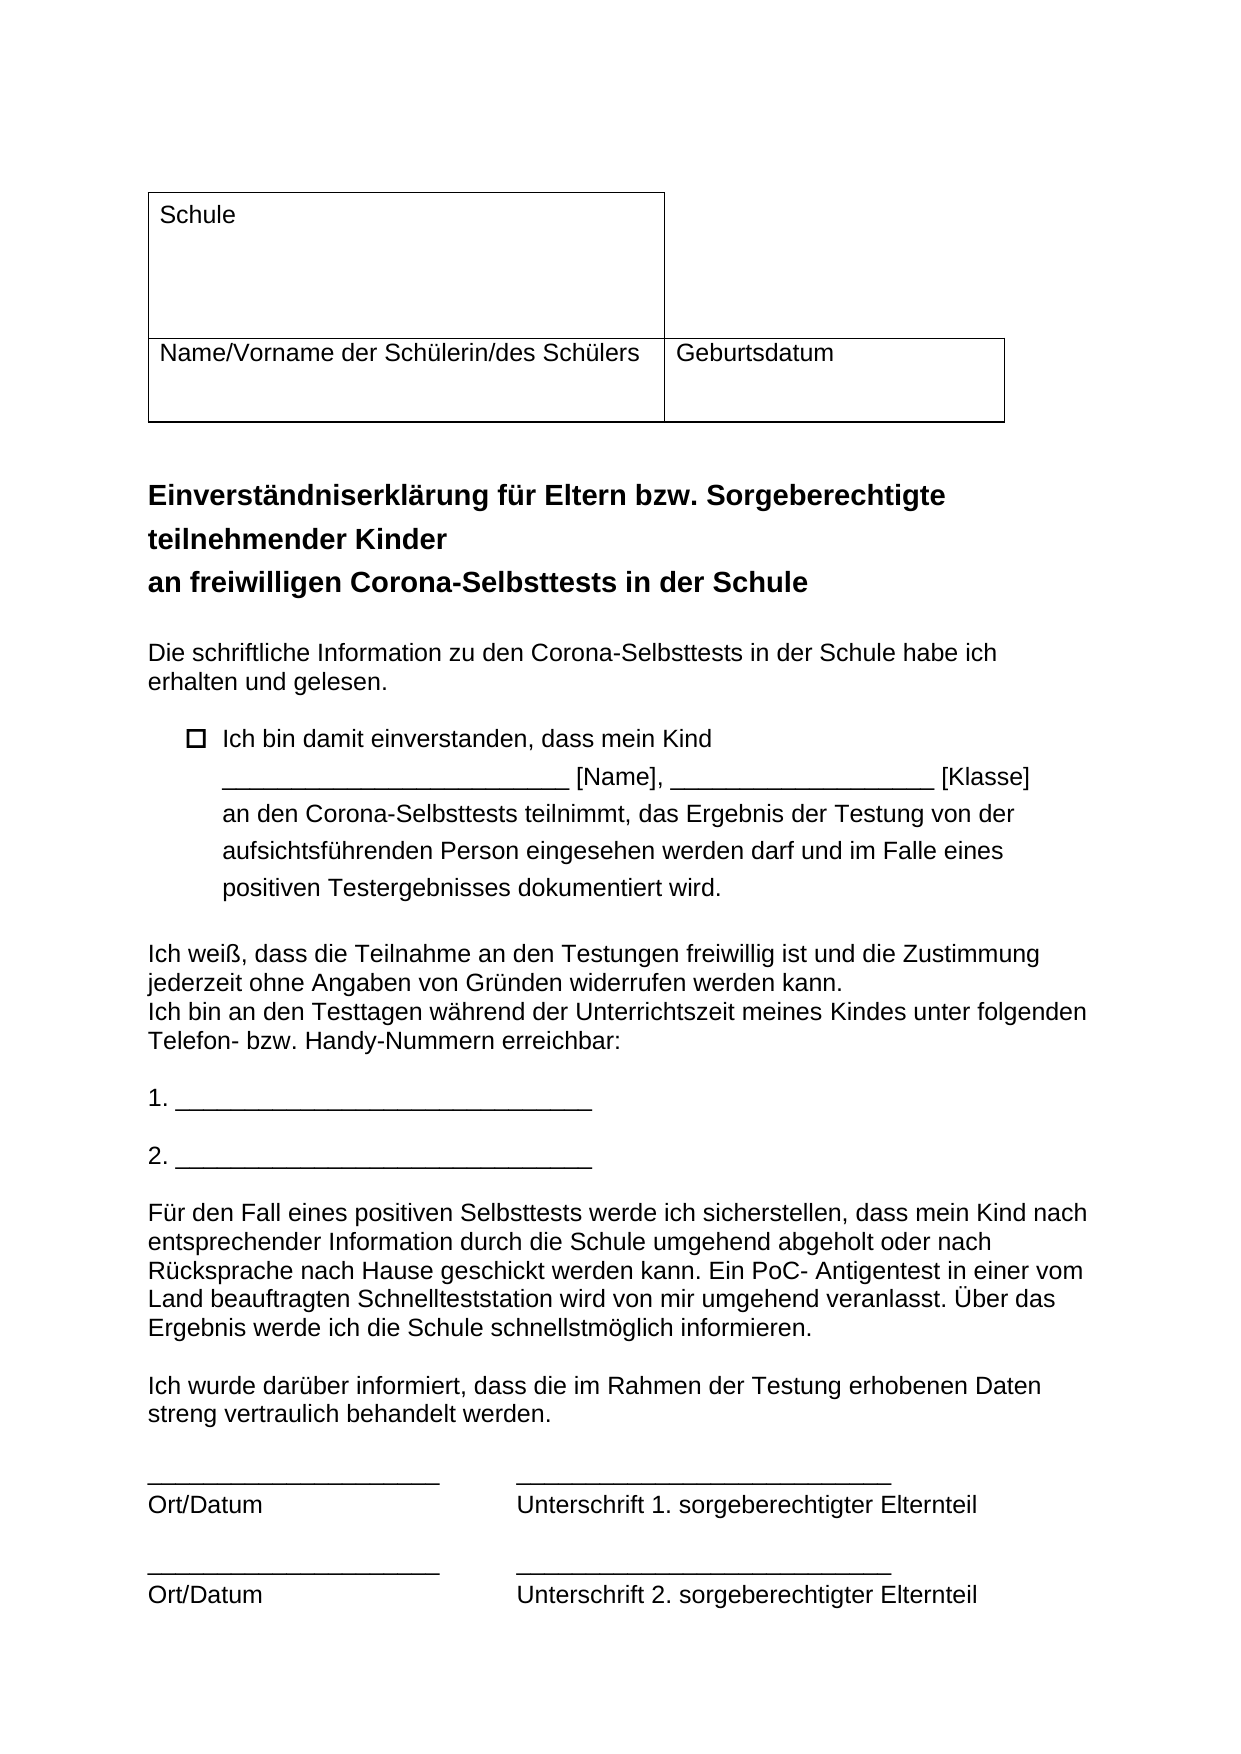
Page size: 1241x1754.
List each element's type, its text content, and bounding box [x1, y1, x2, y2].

table_cell Name/Vorname der Schülerin/des Schülers [149, 339, 664, 421]
text Einverständniserklärung für Eltern bzw. Sorgeberechtigte teilnehmender Kinder [148, 478, 1093, 555]
text an freiwilligen Corona-Selbsttests in der Schule [148, 565, 1093, 599]
text _____________________ ___________________________ [148, 1457, 1093, 1486]
list _________________________ [Name], ___________________ [Klasse] an den Corona-Selbsttests teilnimmt, das Ergebnis der Testung von der aufsichtsführenden Person eingesehen werden darf und im Falle eines positiven Testergebnisses dokumentiert wird. [222, 761, 1093, 902]
table_cell Geburtsdatum [665, 339, 1004, 421]
list Ich bin damit einverstanden, dass mein Kind [185, 724, 1093, 753]
text Die schriftliche Information zu den Corona-Selbsttests in der Schule habe ich erhalten und gelesen. [148, 638, 1093, 695]
text Für den Fall eines positiven Selbsttests werde ich sicherstellen, dass mein Kind nach entsprechender Information durch die Schule umgehend abgeholt oder nach Rücksprache nach Hause geschickt werden kann. Ein PoC- Antigentest in einer vom Land beauftragten Schnellteststation wird von mir umgehend veranlasst. Über das Ergebnis werde ich die Schule schnellstmöglich informieren. [148, 1198, 1093, 1342]
list Ich weiß, dass die Teilnahme an den Testungen freiwillig ist und die Zustimmung jederzeit ohne Angaben von Gründen widerrufen werden kann. Ich bin an den Testtagen während der Unterrichtszeit meines Kindes unter folgenden Telefon- bzw. Handy-Nummern erreichbar: [148, 939, 1093, 1083]
list Ich wurde darüber informiert, dass die im Rahmen der Testung erhobenen Daten streng vertraulich behandelt werden. [148, 1371, 1093, 1428]
text Ort/Datum Unterschrift 2. sorgeberechtigter Elternteil [148, 1580, 1093, 1609]
table_header Schule [149, 193, 664, 337]
text 1. ______________________________ [148, 1083, 1093, 1141]
text 2. ______________________________ [148, 1141, 1093, 1169]
text Ort/Datum Unterschrift 1. sorgeberechtigter Elternteil [148, 1490, 1093, 1519]
text _____________________ ___________________________ [148, 1547, 1093, 1576]
